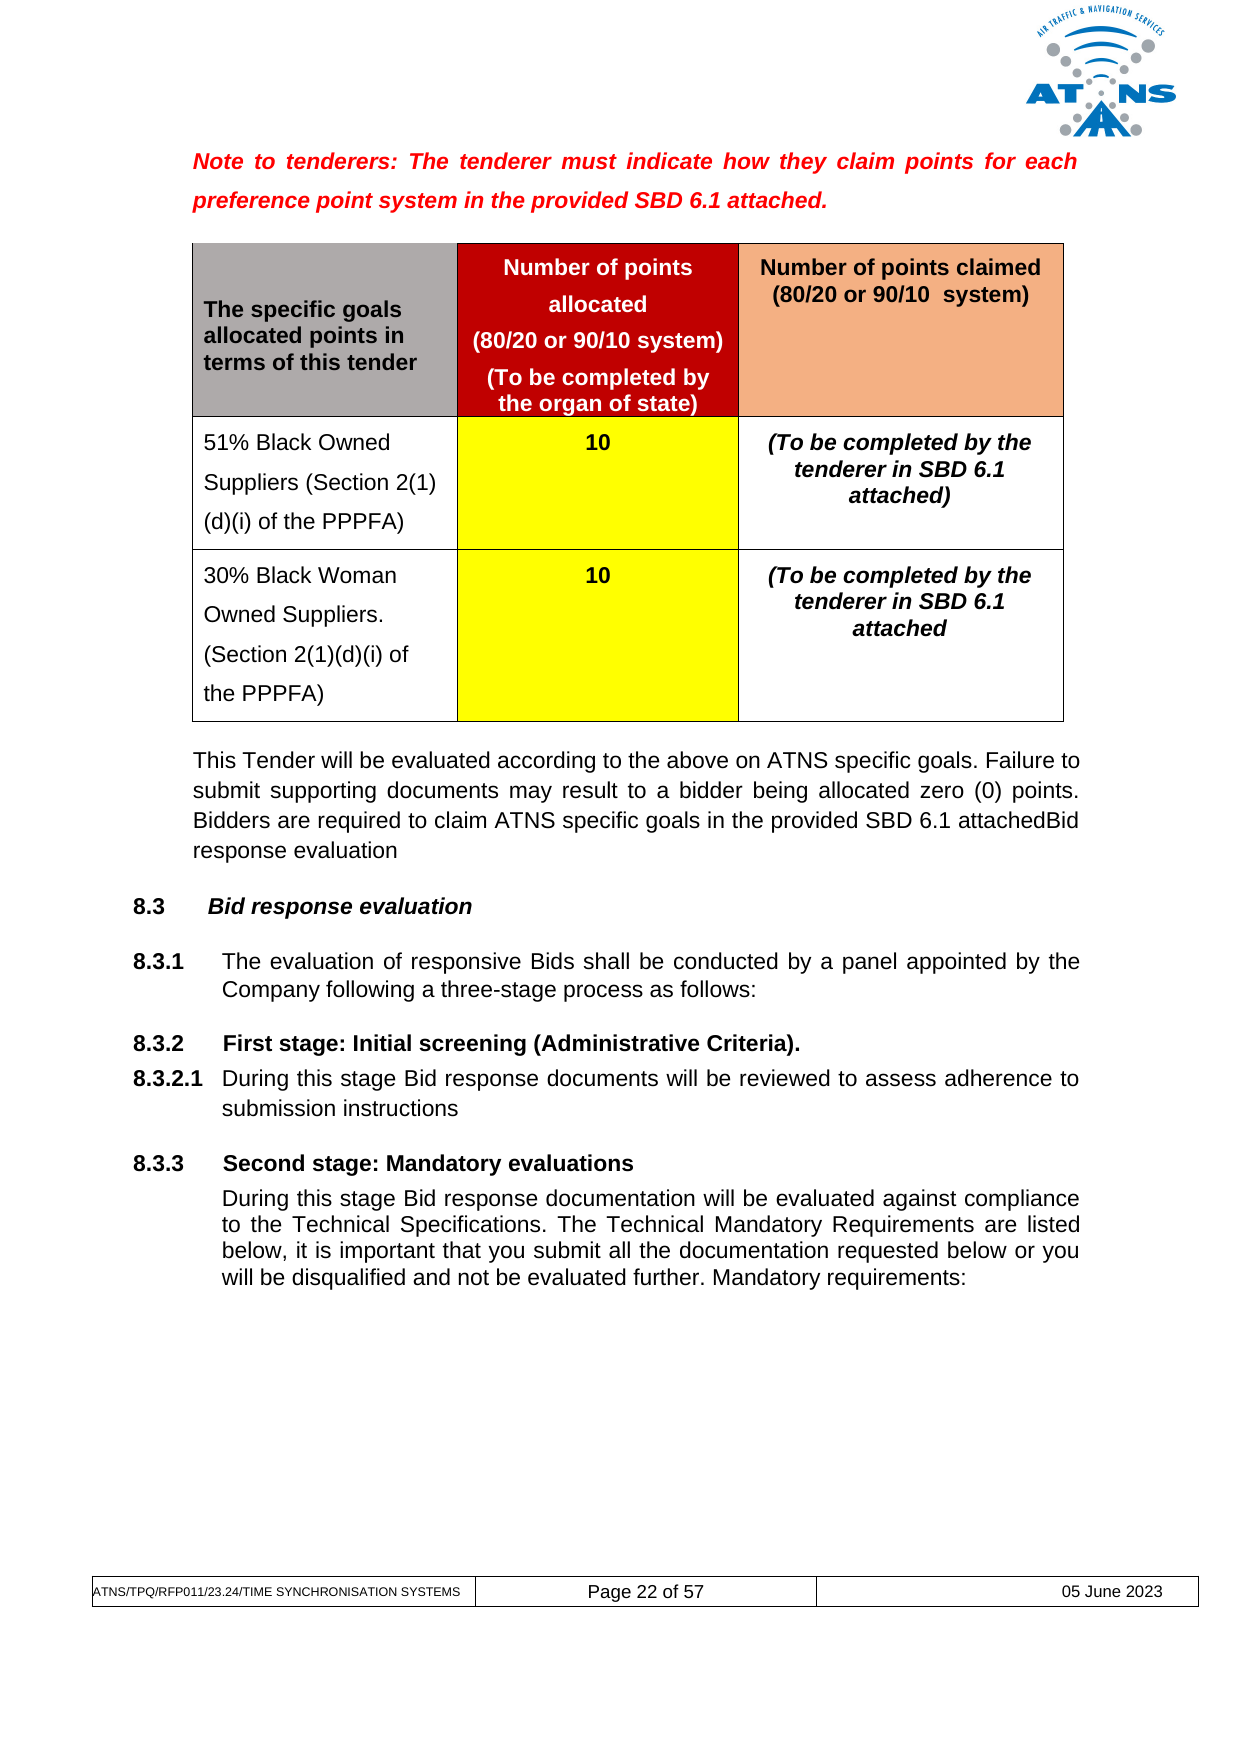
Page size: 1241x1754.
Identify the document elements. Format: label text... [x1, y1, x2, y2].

subtitle First stage: Initial screening (Administrative Criteria). [133, 1030, 1081, 1056]
subtitle Bid response evaluation [133, 893, 1081, 919]
table_header Number of points allocated (80/20 or 90/10 system) (To be completed by the organ of state) [458, 244, 738, 416]
table_cell 10 [458, 550, 738, 721]
table_cell (To be completed by the tenderer in SBD 6.1 attached) [739, 417, 1063, 549]
table_cell 10 [458, 417, 738, 549]
table_header The specific goals allocated points in terms of this tender [193, 243, 457, 416]
subtitle This Tender will be evaluated according to the above on ATNS specific goals. Failure to submit supporting documents may result to a bidder being allocated zero (0) points. Bidders are required to claim ATNS specific goals in the provided SBD 6.1 attachedBid response evaluation [193, 747, 1081, 864]
text During this stage Bid response documentation will be evaluated against compliance to the Technical Specifications. The Technical Mandatory Requirements are listed below, it is important that you submit all the documentation requested below or you will be disqualified and not be evaluated further. Mandatory requirements: [222, 1184, 1081, 1290]
subtitle During this stage Bid response documents will be reviewed to assess adherence to submission instructions [133, 1064, 1081, 1121]
subtitle The evaluation of responsive Bids shall be conducted by a panel appointed by the Company following a three-stage process as follows: [133, 948, 1081, 1003]
table_cell 51% Black Owned Suppliers (Section 2(1)(d)(i) of the PPPFA) [193, 417, 457, 549]
table_header Number of points claimed (80/20 or 90/10 system) [739, 244, 1063, 416]
table_cell 30% Black Woman Owned Suppliers. (Section 2(1)(d)(i) of the PPPFA) [193, 550, 457, 721]
list Note to tenderers: The tenderer must indicate how they claim points for each preference point system in the provided SBD 6.1 attached. [193, 148, 1081, 213]
table_cell (To be completed by the tenderer in SBD 6.1 attached [739, 550, 1063, 721]
picture [868, 0, 1241, 148]
subtitle Second stage: Mandatory evaluations [133, 1150, 1081, 1176]
